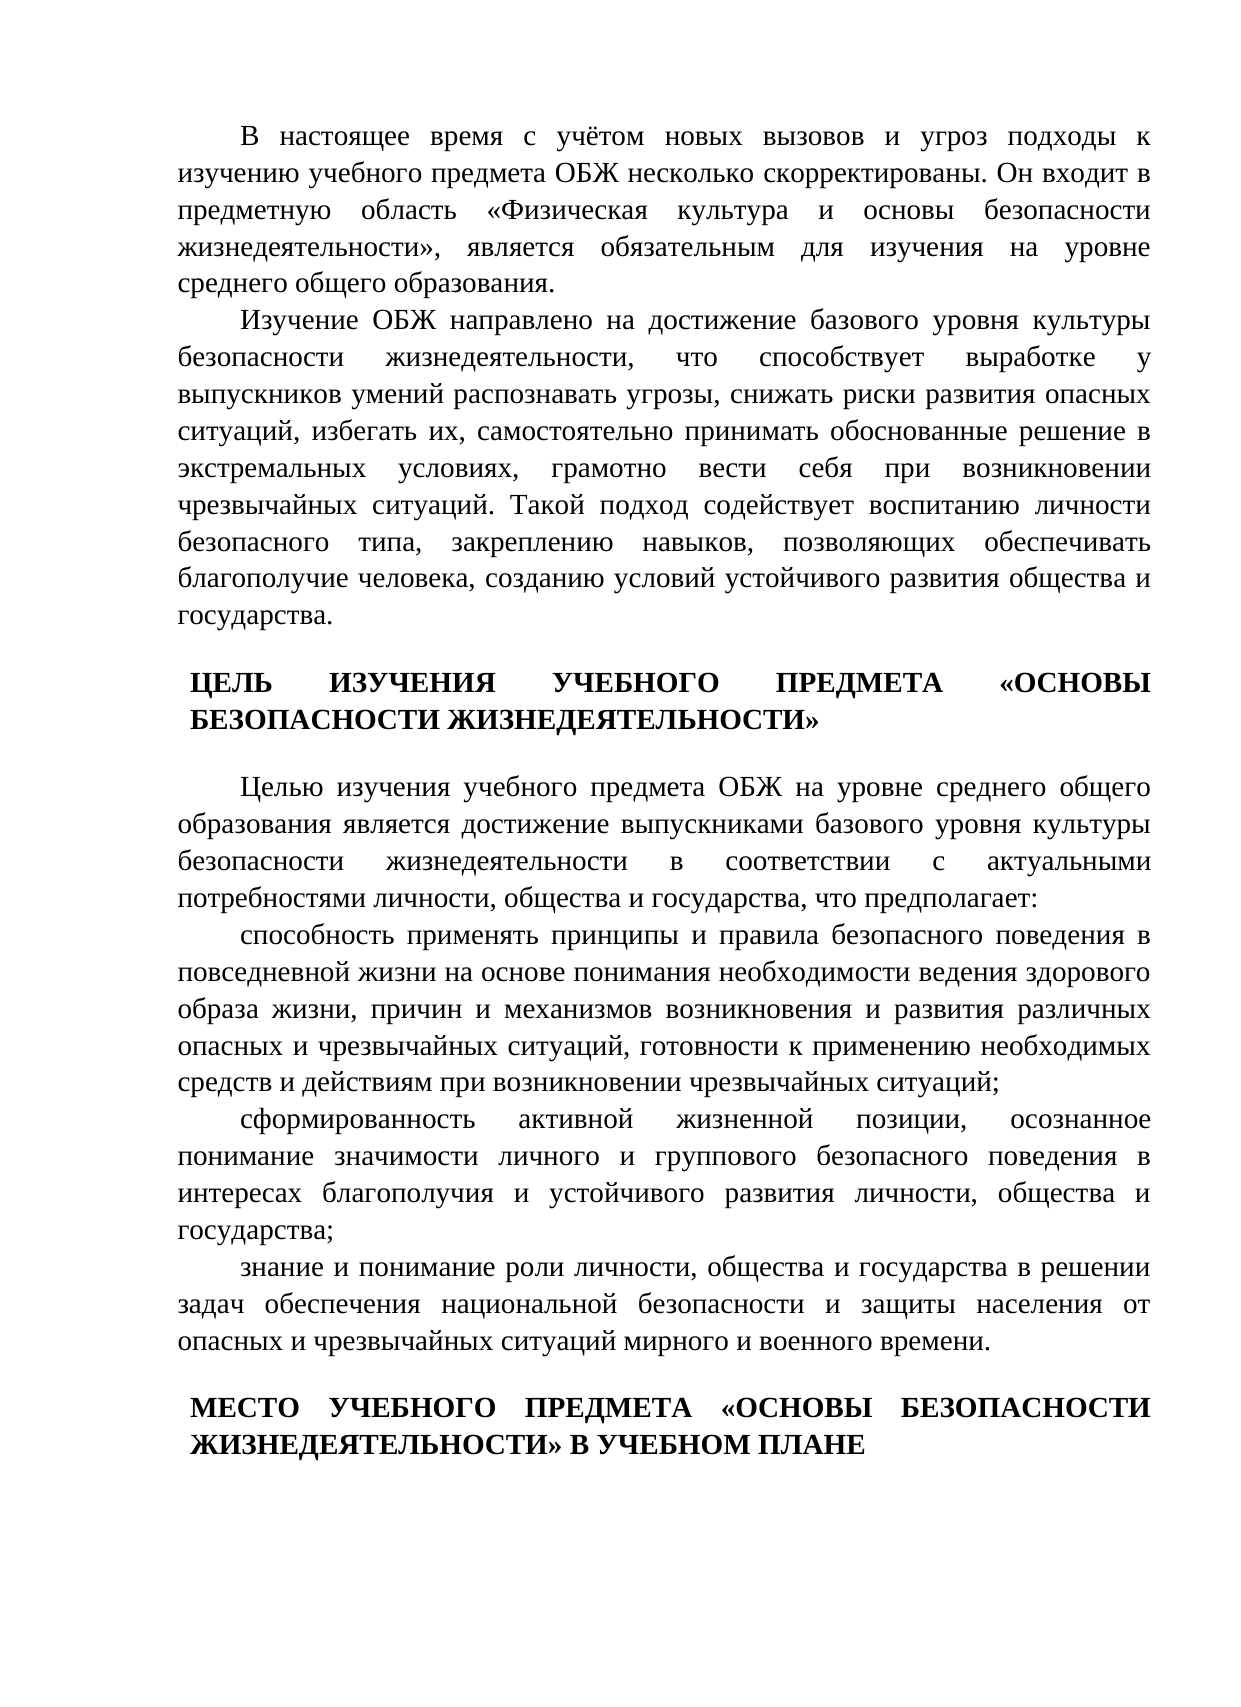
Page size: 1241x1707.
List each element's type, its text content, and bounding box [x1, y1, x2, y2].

text МЕСТО УЧЕБНОГО ПРЕДМЕТА «ОСНОВЫ БЕЗОПАСНОСТИ ЖИЗНЕДЕЯТЕЛЬНОСТИ» В УЧЕБНОМ ПЛАНЕ [190, 1390, 1152, 1461]
text В настоящее время с учётом новых вызовов и угроз подходы к изучению учебного предмета ОБЖ несколько скорректированы. Он входит в предметную область «Физическая культура и основы безопасности жизнедеятельности», является обязательным для изучения на уровне среднего общего образования. [177, 118, 1152, 299]
text Изучение ОБЖ направлено на достижение базового уровня культуры безопасности жизнедеятельности, что способствует выработке у выпускников умений распознавать угрозы, снижать риски развития опасных ситуаций, избегать их, самостоятельно принимать обоснованные решение в экстремальных условиях, грамотно вести себя при возникновении чрезвычайных ситуаций. Такой подход содействует воспитанию личности безопасного типа, закреплению навыков, позволяющих обеспечивать благополучие человека, созданию условий устойчивого развития общества и государства. [177, 302, 1152, 631]
text сформированность активной жизненной позиции, осознанное понимание значимости личного и группового безопасного поведения в интересах благополучия и устойчивого развития личности, общества и государства; [177, 1101, 1152, 1246]
text знание и понимание роли личности, общества и государства в решении задач обеспечения национальной безопасности и защиты населения от опасных и чрезвычайных ситуаций мирного и военного времени. [177, 1249, 1152, 1356]
text способность применять принципы и правила безопасного поведения в повседневной жизни на основе понимания необходимости ведения здорового образа жизни, причин и механизмов возникновения и развития различных опасных и чрезвычайных ситуаций, готовности к применению необходимых средств и действиям при возникновении чрезвычайных ситуаций; [177, 917, 1152, 1098]
text Целью изучения учебного предмета ОБЖ на уровне среднего общего образования является достижение выпускниками базового уровня культуры безопасности жизнедеятельности в соответствии с актуальными потребностями личности, общества и государства, что предполагает: [177, 769, 1152, 914]
text ЦЕЛЬ ИЗУЧЕНИЯ УЧЕБНОГО ПРЕДМЕТА «ОСНОВЫ БЕЗОПАСНОСТИ ЖИЗНЕДЕЯТЕЛЬНОСТИ» [190, 665, 1152, 736]
